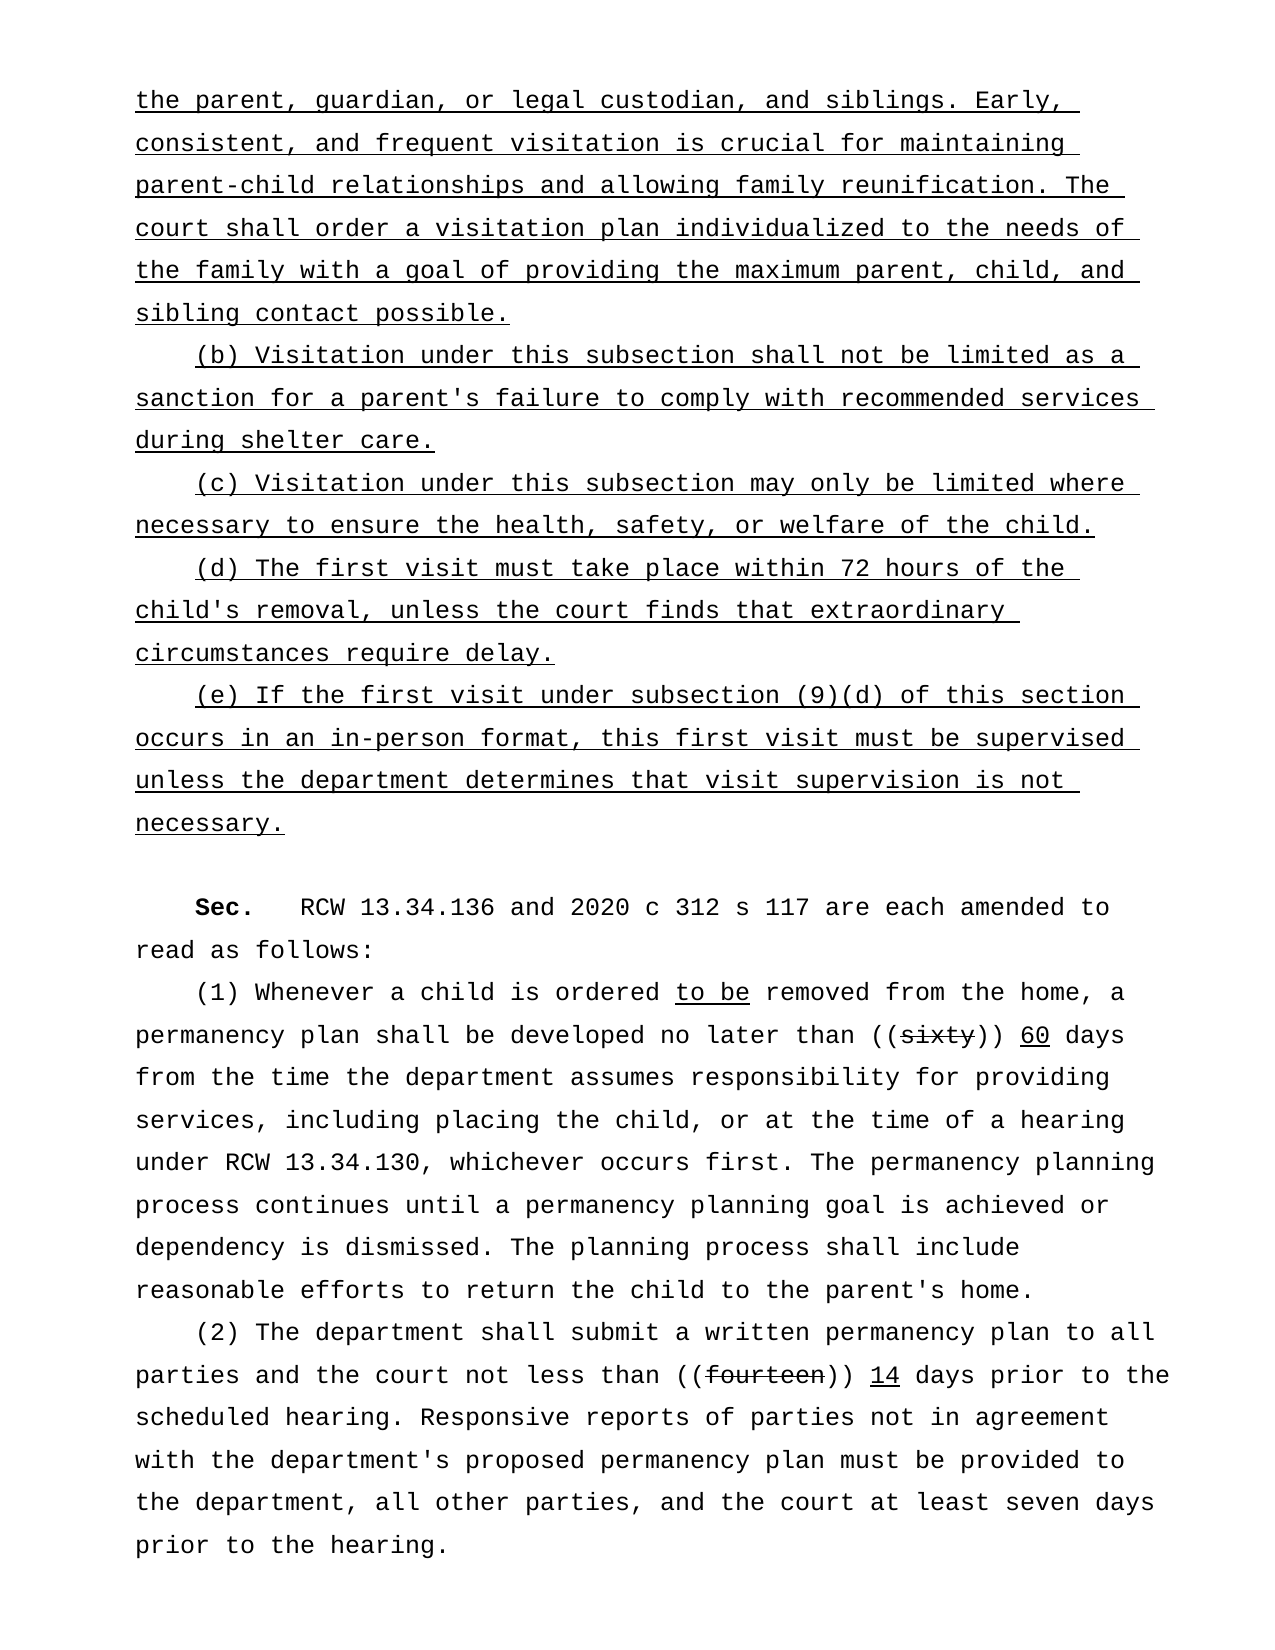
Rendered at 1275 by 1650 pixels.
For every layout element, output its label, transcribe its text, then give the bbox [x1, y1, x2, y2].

text (c) Visitation under this subsection may only be limited where necessary to ensure the health, safety, or welfare of the child. [135, 457, 1170, 542]
text (1) Whenever a child is ordered to be removed from the home, a permanency plan shall be developed no later than ((sixty)) 60 days from the time the department assumes responsibility for providing services, including placing the child, or at the time of a hearing under RCW 13.34.130, whichever occurs first. The permanency planning process continues until a permanency planning goal is achieved or dependency is dismissed. The planning process shall include reasonable efforts to return the child to the parent's home. [135, 967, 1170, 1307]
text (e) If the first visit under subsection (9)(d) of this section occurs in an in-person format, this first visit must be supervised unless the department determines that visit supervision is not necessary. [135, 670, 1170, 840]
text (d) The first visit must take place within 72 hours of the child's removal, unless the court finds that extraordinary circumstances require delay. [135, 542, 1170, 670]
text (b) Visitation under this subsection shall not be limited as a sanction for a parent's failure to comply with recommended services during shelter care. [135, 330, 1170, 457]
text (2) The department shall submit a written permanency plan to all parties and the court not less than ((fourteen)) 14 days prior to the scheduled hearing. Responsive reports of parties not in agreement with the department's proposed permanency plan must be provided to the department, all other parties, and the court at least seven days prior to the hearing. [135, 1307, 1170, 1562]
text Sec. RCW 13.34.136 and 2020 c 312 s 117 are each amended to read as follows: [135, 882, 1170, 967]
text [135, 75, 1170, 330]
